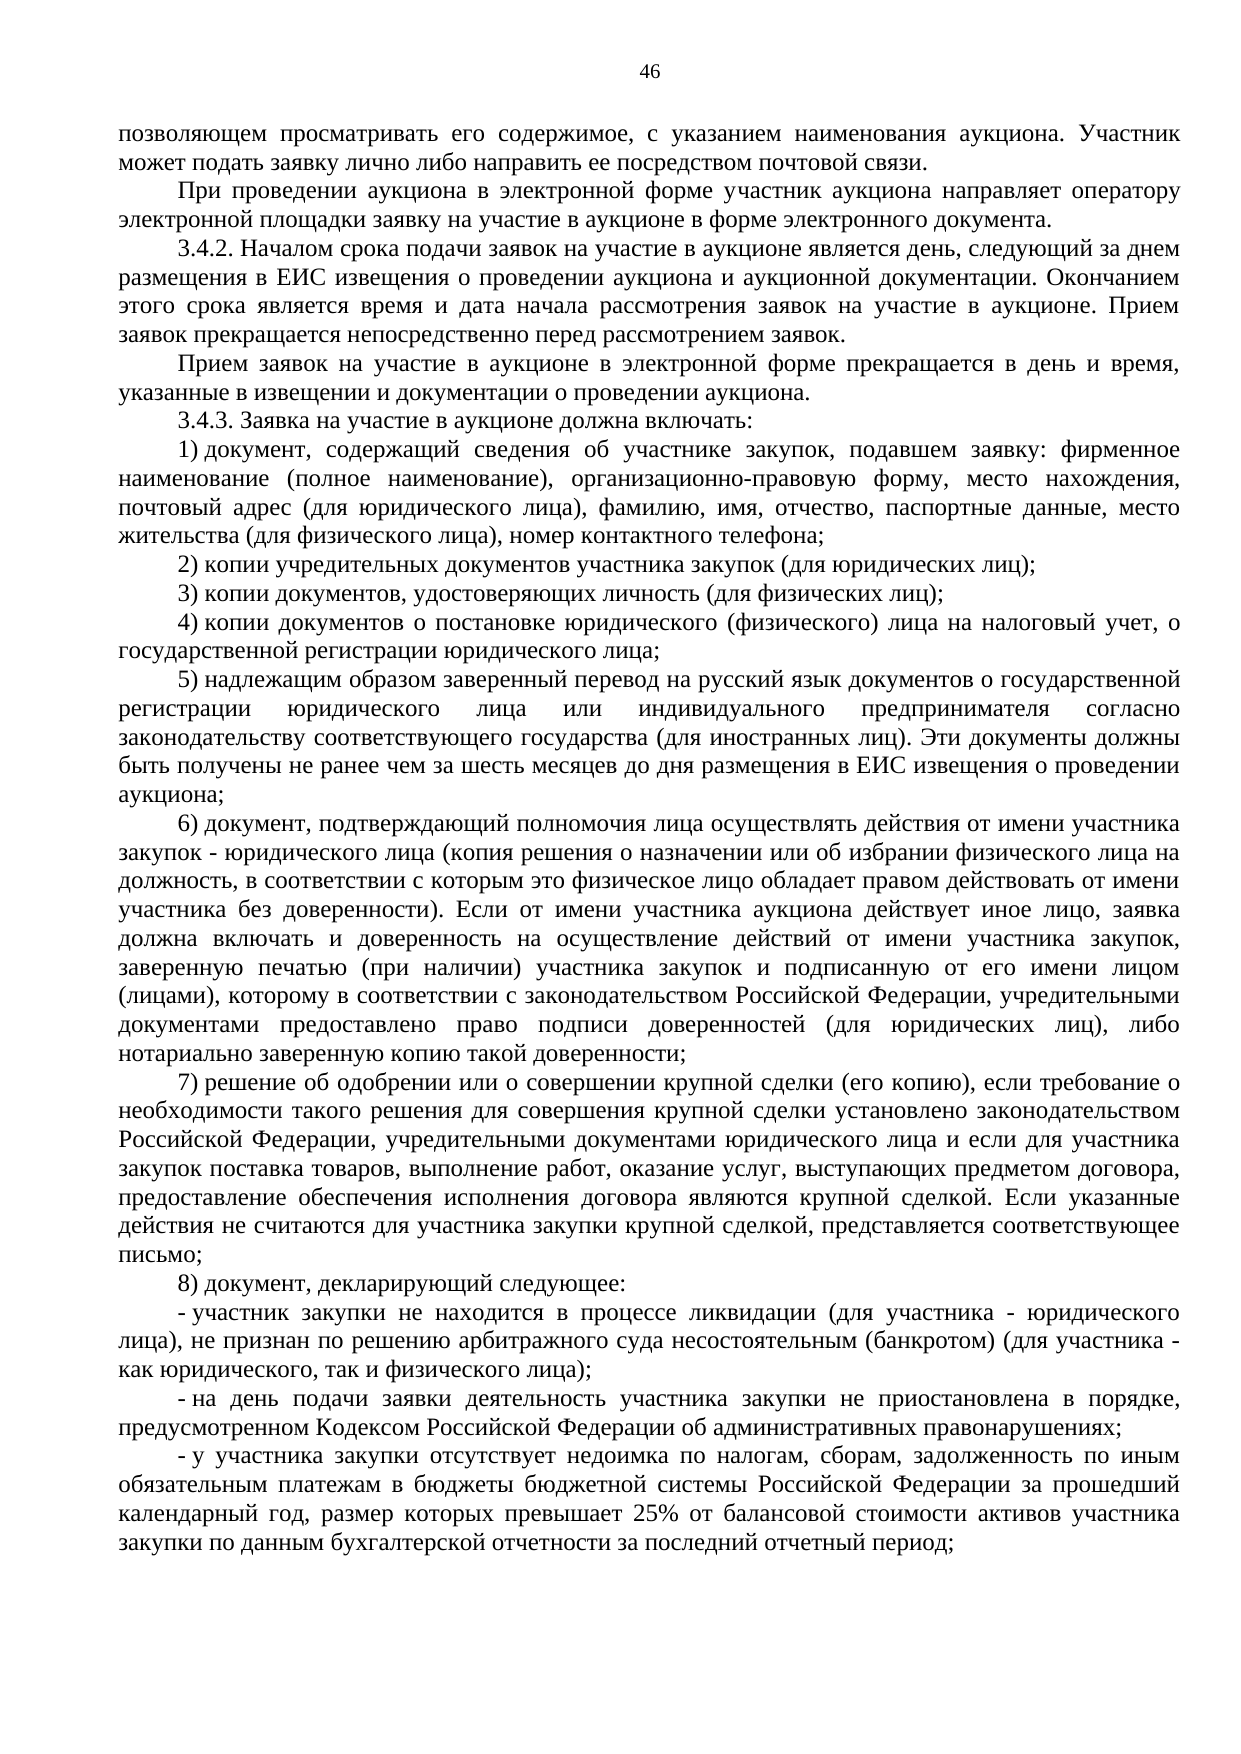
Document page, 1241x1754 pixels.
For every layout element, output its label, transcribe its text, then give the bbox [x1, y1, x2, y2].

text 3.4.3. Заявка на участие в аукционе должна включать: [118, 406, 1181, 434]
text - на день подачи заявки деятельность участника закупки не приостановлена в порядке, предусмотренном Кодексом Российской Федерации об административных правонарушениях; [118, 1383, 1181, 1441]
text - у участника закупки отсутствует недоимка по налогам, сборам, задолженность по иным обязательным платежам в бюджеты бюджетной системы Российской Федерации за прошедший календарный год, размер которых превышает 25% от балансовой стоимости активов участника закупки по данным бухгалтерской отчетности за последний отчетный период; [118, 1441, 1181, 1556]
text 7) решение об одобрении или о совершении крупной сделки (его копию), если требование о необходимости такого решения для совершения крупной сделки установлено законодательством Российской Федерации, учредительными документами юридического лица и если для участника закупок поставка товаров, выполнение работ, оказание услуг, выступающих предметом договора, предоставление обеспечения исполнения договора являются крупной сделкой. Если указанные действия не считаются для участника закупки крупной сделкой, представляется соответствующее письмо; [118, 1067, 1181, 1268]
text 3) копии документов, удостоверяющих личность (для физических лиц); [118, 578, 1181, 607]
text 6) документ, подтверждающий полномочия лица осуществлять действия от имени участника закупок - юридического лица (копия решения о назначении или об избрании физического лица на должность, в соответствии с которым это физическое лицо обладает правом действовать от имени участника без доверенности). Если от имени участника аукциона действует иное лицо, заявка должна включать и доверенность на осуществление действий от имени участника закупок, заверенную печатью (при наличии) участника закупок и подписанную от его имени лицом (лицами), которому в соответствии с законодательством Российской Федерации, учредительными документами предоставлено право подписи доверенностей (для юридических лиц), либо нотариально заверенную копию такой доверенности; [118, 808, 1181, 1067]
text 5) надлежащим образом заверенный перевод на русский язык документов о государственной регистрации юридического лица или индивидуального предпринимателя согласно законодательству соответствующего государства (для иностранных лиц). Эти документы должны быть получены не ранее чем за шесть месяцев до дня размещения в ЕИС извещения о проведении аукциона; [118, 664, 1181, 808]
text 4) копии документов о постановке юридического (физического) лица на налоговый учет, о государственной регистрации юридического лица; [118, 607, 1181, 664]
text 3.4.2. Началом срока подачи заявок на участие в аукционе является день, следующий за днем размещения в ЕИС извещения о проведении аукциона и аукционной документации. Окончанием этого срока является время и дата начала рассмотрения заявок на участие в аукционе. Прием заявок прекращается непосредственно перед рассмотрением заявок. [118, 233, 1181, 348]
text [118, 118, 1181, 176]
text Прием заявок на участие в аукционе в электронной форме прекращается в день и время, указанные в извещении и документации о проведении аукциона. [118, 348, 1181, 406]
text 1) документ, содержащий сведения об участнике закупок, подавшем заявку: фирменное наименование (полное наименование), организационно-правовую форму, место нахождения, почтовый адрес (для юридического лица), фамилию, имя, отчество, паспортные данные, место жительства (для физического лица), номер контактного телефона; [118, 434, 1181, 549]
text - участник закупки не находится в процессе ликвидации (для участника - юридического лица), не признан по решению арбитражного суда несостоятельным (банкротом) (для участника - как юридического, так и физического лица); [118, 1297, 1181, 1383]
text 8) документ, декларирующий следующее: [118, 1268, 1181, 1297]
text При проведении аукциона в электронной форме участник аукциона направляет оператору электронной площадки заявку на участие в аукционе в форме электронного документа. [118, 176, 1181, 233]
text 2) копии учредительных документов участника закупок (для юридических лиц); [118, 549, 1181, 578]
